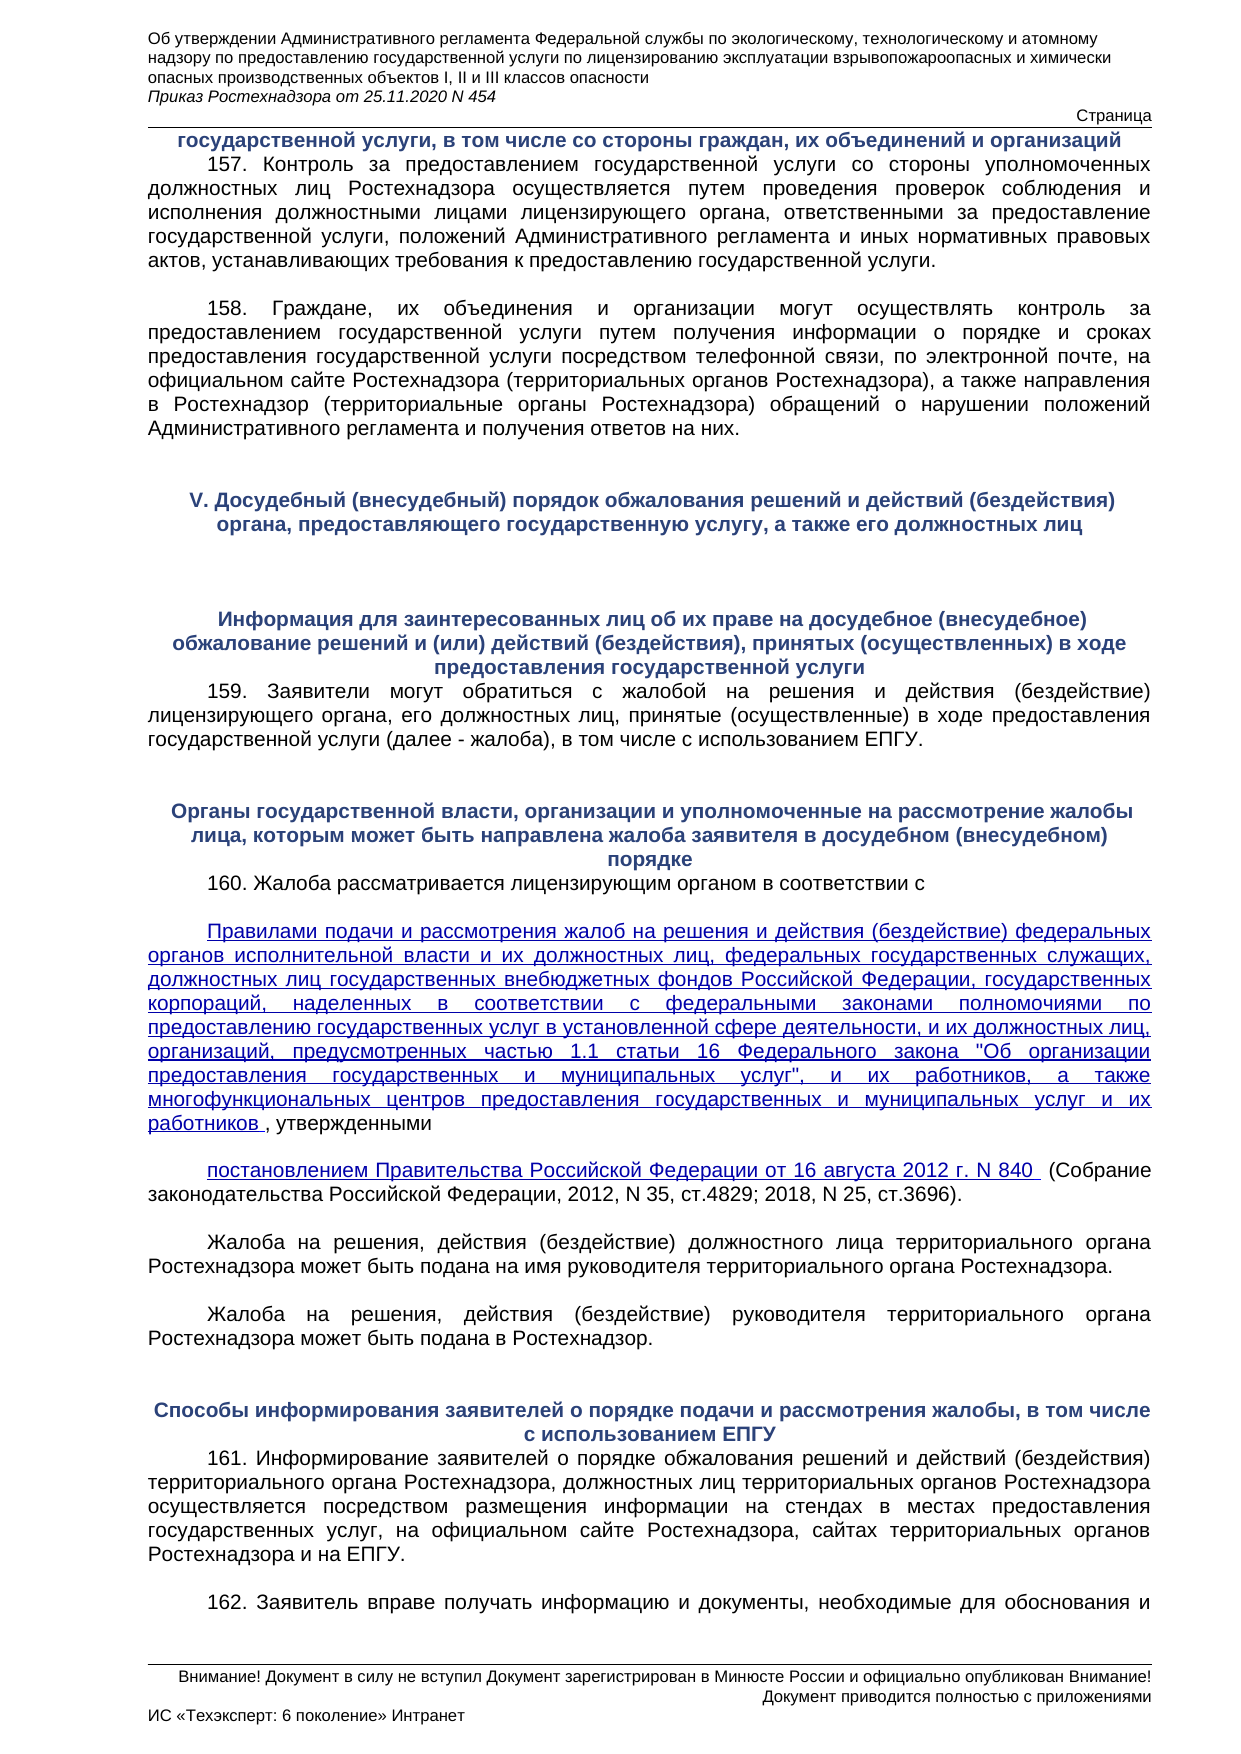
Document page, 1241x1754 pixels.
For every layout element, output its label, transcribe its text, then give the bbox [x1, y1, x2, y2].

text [148, 128, 1152, 152]
text 157. Контроль за предоставлением государственной услуги со стороны уполномоченных должностных лиц Ростехнадзора осуществляется путем проведения проверок соблюдения и исполнения должностными лицами лицензирующего органа, ответственными за предоставление государственной услуги, положений Административного регламента и иных нормативных правовых актов, устанавливающих требования к предоставлению государственной услуги. [148, 152, 1152, 272]
text Способы информирования заявителей о порядке подачи и рассмотрения жалобы, в том числе с использованием ЕПГУ [148, 1398, 1152, 1446]
text 160. Жалоба рассматривается лицензирующим органом в соответствии с [148, 871, 1152, 895]
text Жалоба на решения, действия (бездействие) должностного лица территориального органа Ростехнадзора может быть подана на имя руководителя территориального органа Ростехнадзора. [148, 1230, 1152, 1278]
text 158. Граждане, их объединения и организации могут осуществлять контроль за предоставлением государственной услуги путем получения информации о порядке и сроках предоставления государственной услуги посредством телефонной связи, по электронной почте, на официальном сайте Ростехнадзора (территориальных органов Ростехнадзора), а также направления в Ростехнадзор (территориальные органы Ростехнадзора) обращений о нарушении положений Административного регламента и получения ответов на них. [148, 296, 1152, 439]
text 159. Заявители могут обратиться с жалобой на решения и действия (бездействие) лицензирующего органа, его должностных лиц, принятые (осуществленные) в ходе предоставления государственной услуги (далее - жалоба), в том числе с использованием ЕПГУ. [148, 679, 1152, 751]
text Органы государственной власти, организации и уполномоченные на рассмотрение жалобы лица, которым может быть направлена жалоба заявителя в досудебном (внесудебном) порядке [148, 799, 1152, 871]
text Жалоба на решения, действия (бездействие) руководителя территориального органа Ростехнадзора может быть подана в Ростехнадзор. [148, 1302, 1152, 1350]
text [148, 1589, 1152, 1613]
text Информация для заинтересованных лиц об их праве на досудебное (внесудебное) обжалование решений и (или) действий (бездействия), принятых (осуществленных) в ходе предоставления государственной услуги [148, 607, 1152, 679]
text постановлением Правительства Российской Федерации от 16 августа 2012 г. N 840 (Собрание законодательства Российской Федерации, 2012, N 35, ст.4829; 2018, N 25, ст.3696). [148, 1158, 1152, 1206]
text Правилами подачи и рассмотрения жалоб на решения и действия (бездействие) федеральных органов исполнительной власти и их должностных лиц, федеральных государственных служащих, должностных лиц государственных внебюджетных фондов Российской Федерации, государственных корпораций, наделенных в соответствии с федеральными законами полномочиями по предоставлению государственных услуг в установленной сфере деятельности, и их должностных лиц, организаций, предусмотренных частью 1.1 статьи 16 Федерального закона "Об организации предоставления государственных и муниципальных услуг", и их работников, а также многофункциональных центров предоставления государственных и муниципальных услуг и их работников , утвержденными [148, 919, 1152, 964]
text Правилами подачи и рассмотрения жалоб на решения и действия (бездействие) федеральных органов исполнительной власти и их должностных лиц, федеральных государственных служащих, должностных лиц государственных внебюджетных фондов Российской Федерации, государственных корпораций, наделенных в соответствии с федеральными законами полномочиями по предоставлению государственных услуг в установленной сфере деятельности, и их должностных лиц, организаций, предусмотренных частью 1.1 статьи 16 Федерального закона "Об организации предоставления государственных и муниципальных услуг", и их работников, а также многофункциональных центров предоставления государственных и муниципальных услуг и их работников , утвержденными [148, 1013, 1152, 1107]
text 161. Информирование заявителей о порядке обжалования решений и действий (бездействия) территориального органа Ростехнадзора, должностных лиц территориальных органов Ростехнадзора осуществляется посредством размещения информации на стендах в местах предоставления государственных услуг, на официальном сайте Ростехнадзора, сайтах территориальных органов Ростехнадзора и на ЕПГУ. [148, 1446, 1152, 1566]
text V. Досудебный (внесудебный) порядок обжалования решений и действий (бездействия) органа, предоставляющего государственную услугу, а также его должностных лиц [148, 487, 1152, 535]
